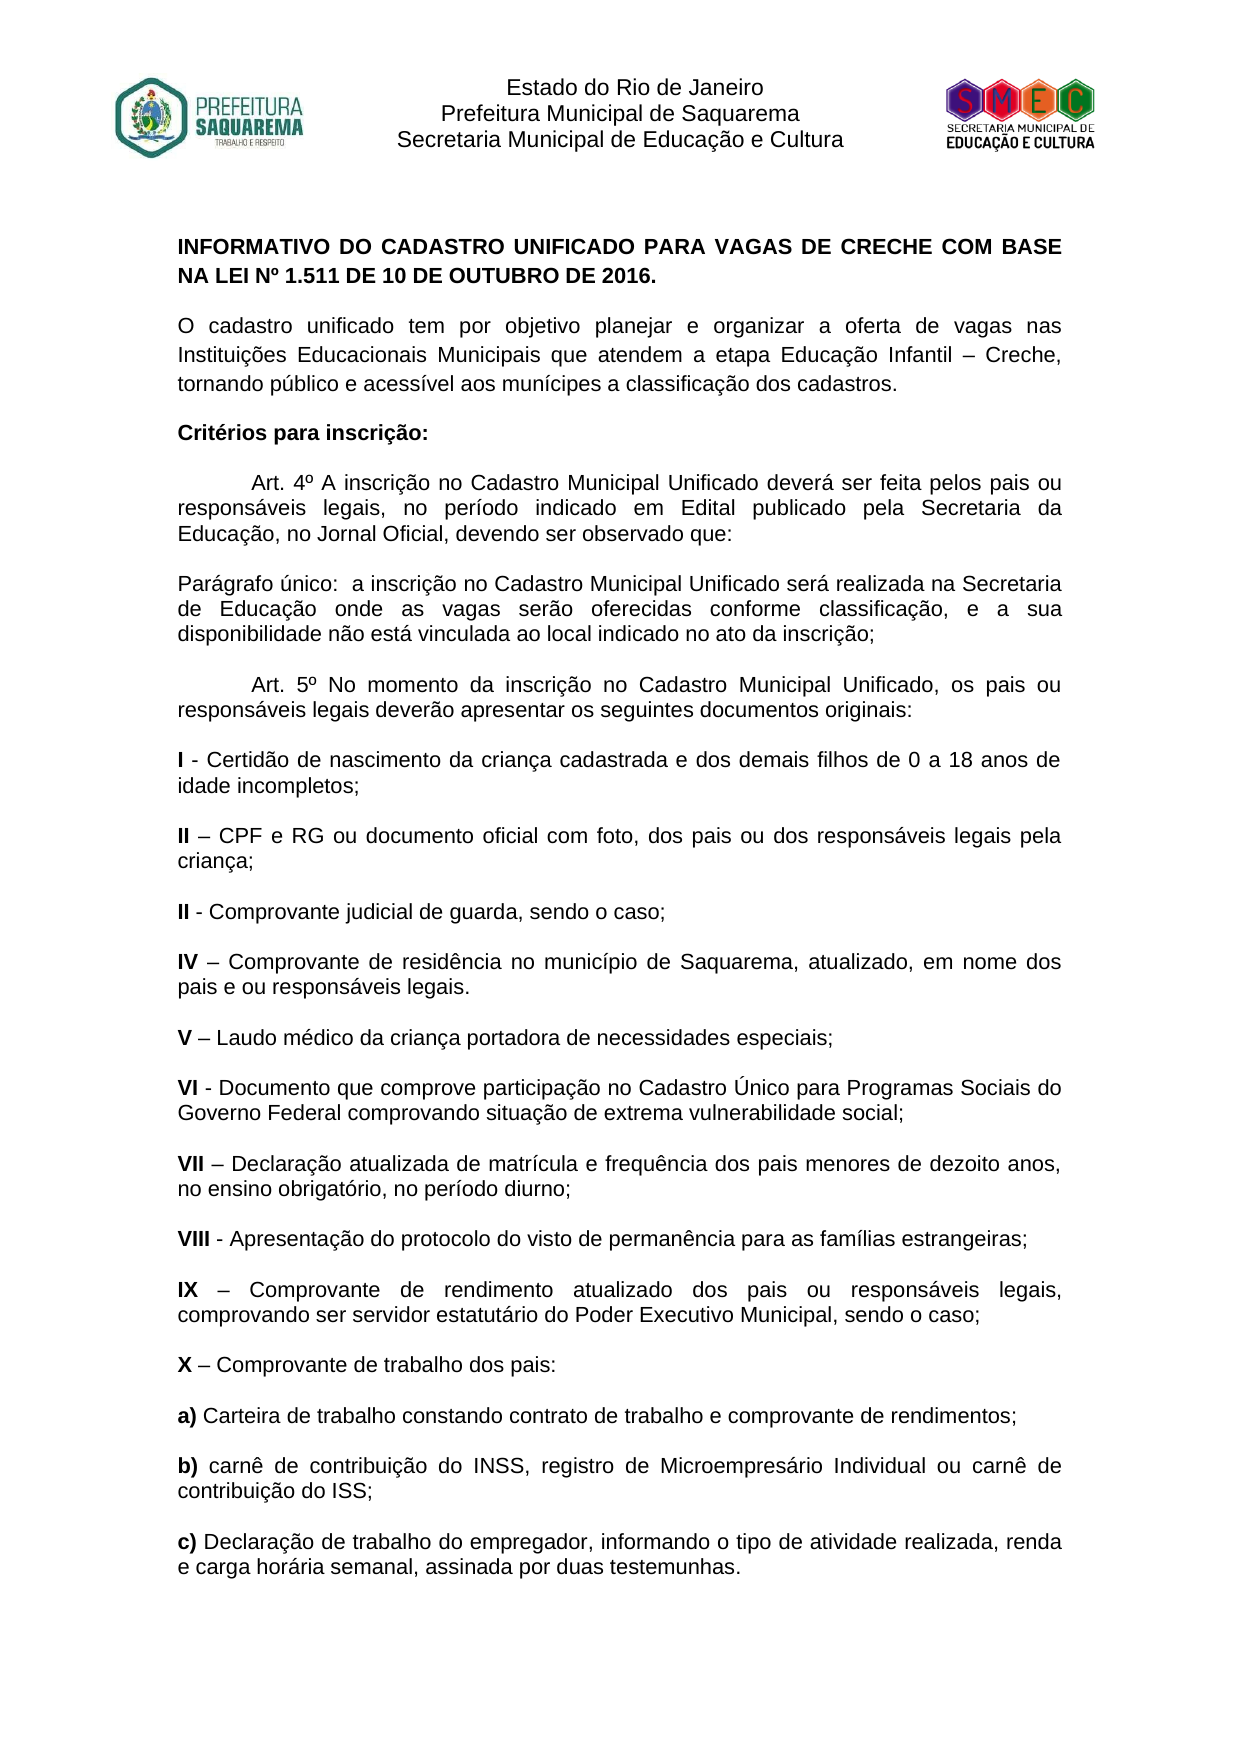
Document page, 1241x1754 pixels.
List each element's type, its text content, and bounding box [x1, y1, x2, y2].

text IX – Comprovante de rendimento atualizado dos pais ou responsáveis legais, comprovando ser servidor estatutário do Poder Executivo Municipal, sendo o caso; [177, 1277, 1063, 1327]
text a) Carteira de trabalho constando contrato de trabalho e comprovante de rendimentos; [177, 1403, 1063, 1428]
text V – Laudo médico da criança portadora de necessidades especiais; [177, 1025, 1063, 1050]
text Art. 4º A inscrição no Cadastro Municipal Unificado deverá ser feita pelos pais ou responsáveis legais, no período indicado em Edital publicado pela Secretaria da Educação, no Jornal Oficial, devendo ser observado que: [177, 470, 1063, 546]
text IV – Comprovante de residência no município de Saquarema, atualizado, em nome dos pais e ou responsáveis legais. [177, 949, 1063, 999]
text X – Comprovante de trabalho dos pais: [177, 1352, 1063, 1378]
text INFORMATIVO DO CADASTRO UNIFICADO PARA VAGAS DE CRECHE COM BASE NA LEI Nº 1.511 DE 10 DE OUTUBRO DE 2016. [177, 234, 1063, 288]
text c) Declaração de trabalho do empregador, informando o tipo de atividade realizada, renda e carga horária semanal, assinada por duas testemunhas. [177, 1529, 1063, 1579]
text Critérios para inscrição: [177, 420, 1063, 446]
text O cadastro unificado tem por objetivo planejar e organizar a oferta de vagas nas Instituições Educacionais Municipais que atendem a etapa Educação Infantil – Creche, tornando público e acessível aos munícipes a classificação dos cadastros. [177, 313, 1063, 396]
text Art. 5º No momento da inscrição no Cadastro Municipal Unificado, os pais ou responsáveis legais deverão apresentar os seguintes documentos originais: [177, 672, 1063, 722]
text II - Comprovante judicial de guarda, sendo o caso; [177, 899, 1063, 924]
text VIII - Apresentação do protocolo do visto de permanência para as famílias estrangeiras; [177, 1226, 1063, 1252]
text VI - Documento que comprove participação no Cadastro Único para Programas Sociais do Governo Federal comprovando situação de extrema vulnerabilidade social; [177, 1075, 1063, 1126]
text Parágrafo único: a inscrição no Cadastro Municipal Unificado será realizada na Secretaria de Educação onde as vagas serão oferecidas conforme classificação, e a sua disponibilidade não está vinculada ao local indicado no ato da inscrição; [177, 571, 1063, 647]
text VII – Declaração atualizada de matrícula e frequência dos pais menores de dezoito anos, no ensino obrigatório, no período diurno; [177, 1151, 1063, 1201]
picture [111, 73, 305, 161]
text I - Certidão de nascimento da criança cadastrada e dos demais filhos de 0 a 18 anos de idade incompletos; [177, 747, 1063, 798]
text II – CPF e RG ou documento oficial com foto, dos pais ou dos responsáveis legais pela criança; [177, 823, 1063, 873]
text b) carnê de contribuição do INSS, registro de Microempresário Individual ou carnê de contribuição do ISS; [177, 1453, 1063, 1504]
picture [940, 75, 1100, 156]
